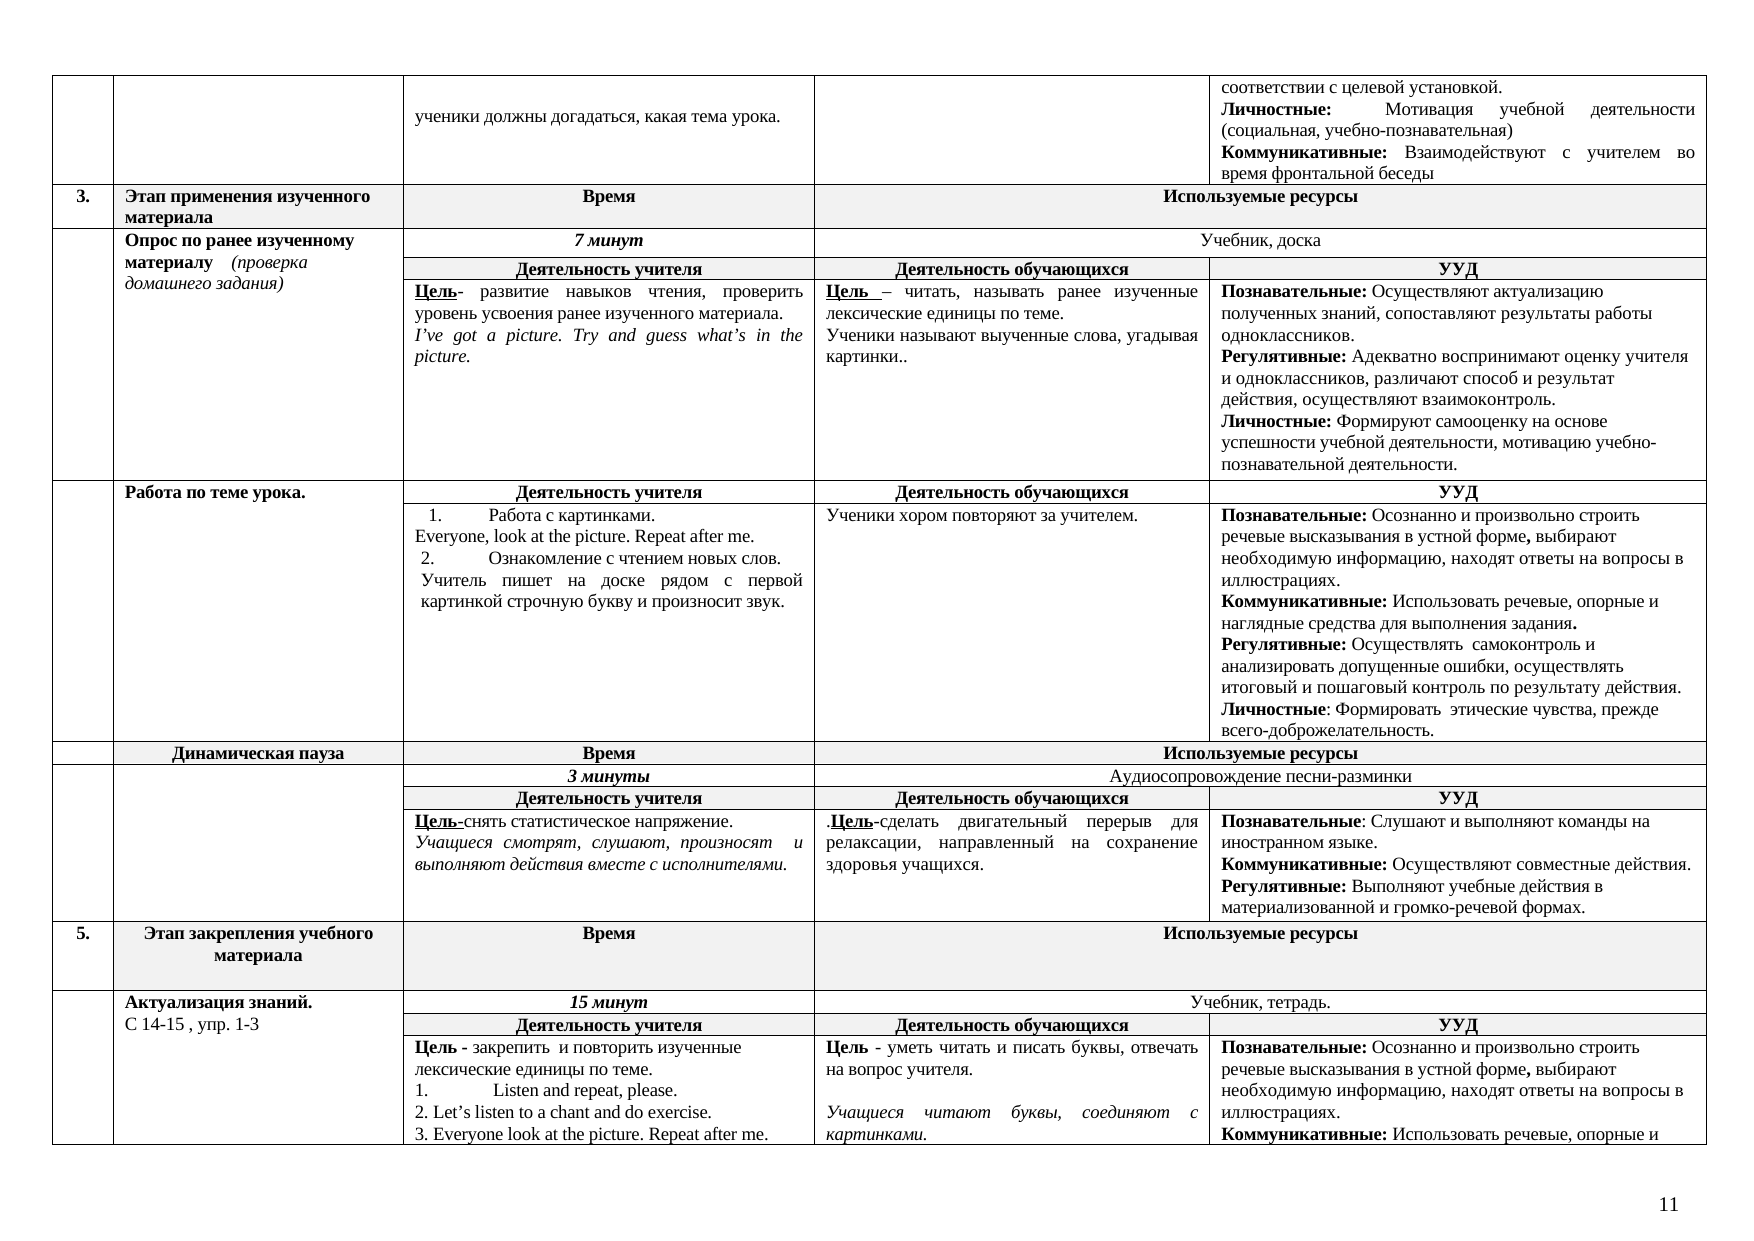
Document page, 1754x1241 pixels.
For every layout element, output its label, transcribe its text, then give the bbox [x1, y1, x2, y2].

table_cell Познавательные: Осуществляют актуализацию полученных знаний, сопоставляют результаты работы одноклассников. Регулятивные: Адекватно воспринимают оценку учителя и одноклассников, различают способ и результат действия, осуществляют взаимоконтроль. Личностные: Формируют самооценку на основе успешности учебной деятельности, мотивацию учебно-познавательной деятельности. [1210, 280, 1706, 480]
table_cell Деятельность обучающихся [815, 1014, 1209, 1035]
table_cell Учебник, доска [815, 229, 1706, 257]
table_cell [815, 1036, 1209, 1144]
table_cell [1210, 76, 1706, 184]
table_cell [53, 991, 113, 1144]
table_cell Используемые ресурсы [815, 922, 1706, 990]
table_cell 3 минуты [404, 765, 814, 786]
table_cell .Цель-сделать двигательный перерыв для релаксации, направленный на сохранение здоровья учащихся. [815, 810, 1209, 921]
table_cell [53, 481, 113, 741]
table_cell УУД [1210, 1014, 1706, 1035]
table_cell Опрос по ранее изученному материалу (проверка домашнего задания) [114, 229, 403, 480]
table_cell Аудиосопровождение песни-разминки [815, 765, 1706, 786]
table_cell 7 минут [404, 229, 814, 257]
table_cell Познавательные: Слушают и выполняют команды на иностранном языке. Коммуникативные: Осуществляют совместные действия. Регулятивные: Выполняют учебные действия в материализованной и громко-речевой формах. [1210, 810, 1706, 921]
table_cell [53, 742, 113, 763]
table_cell УУД [1210, 787, 1706, 809]
table_cell Время [404, 922, 814, 990]
table_cell Время [404, 742, 814, 763]
table_cell Работа по теме урока. [114, 481, 403, 741]
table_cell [815, 76, 1209, 184]
table_cell Деятельность учителя [404, 787, 814, 809]
table_cell [53, 229, 113, 480]
table_cell Этап применения изученного материала [114, 185, 403, 228]
table_cell Этап закрепления учебного материала [114, 922, 403, 990]
table_cell [53, 765, 113, 921]
table_cell Работа с картинками. Everyone, look at the picture. Repeat after me. Ознакомление с чтением новых слов. Учитель пишет на доске рядом с первой картинкой строчную букву и произносит звук. [404, 504, 814, 741]
table_cell Используемые ресурсы [815, 742, 1706, 763]
table_cell Цель- развитие навыков чтения, проверить уровень усвоения ранее изученного материала. I’ve got a picture. Try and guess what’s in the picture. [404, 280, 814, 480]
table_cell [1210, 1036, 1706, 1144]
table_cell Используемые ресурсы [815, 185, 1706, 228]
table_cell Ученики хором повторяют за учителем. [815, 504, 1209, 741]
table_cell Актуализация знаний. С 14-15 , упр. 1-3 [114, 991, 403, 1144]
table_cell [114, 765, 403, 921]
table_cell 3. [53, 185, 113, 228]
table_cell Деятельность обучающихся [815, 481, 1209, 503]
table_cell УУД [1210, 258, 1706, 279]
table_cell Деятельность учителя [404, 258, 814, 279]
table_cell 15 минут [404, 991, 814, 1012]
table_cell Деятельность учителя [404, 481, 814, 503]
table_cell Цель – читать, называть ранее изученные лексические единицы по теме. Ученики называют выученные слова, угадывая картинки.. [815, 280, 1209, 480]
table_cell Цель-снять статистическое напряжение. Учащиеся смотрят, слушают, произносят и выполняют действия вместе с исполнителями. [404, 810, 814, 921]
table_cell Динамическая пауза [114, 742, 403, 763]
table_cell Деятельность обучающихся [815, 258, 1209, 279]
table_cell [404, 76, 814, 184]
table_cell УУД [1210, 481, 1706, 503]
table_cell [404, 1036, 814, 1144]
table_cell Время [404, 185, 814, 228]
table_cell Деятельность учителя [404, 1014, 814, 1035]
table_cell Учебник, тетрадь. [815, 991, 1706, 1012]
table_cell 5. [53, 922, 113, 990]
table_cell Деятельность обучающихся [815, 787, 1209, 809]
